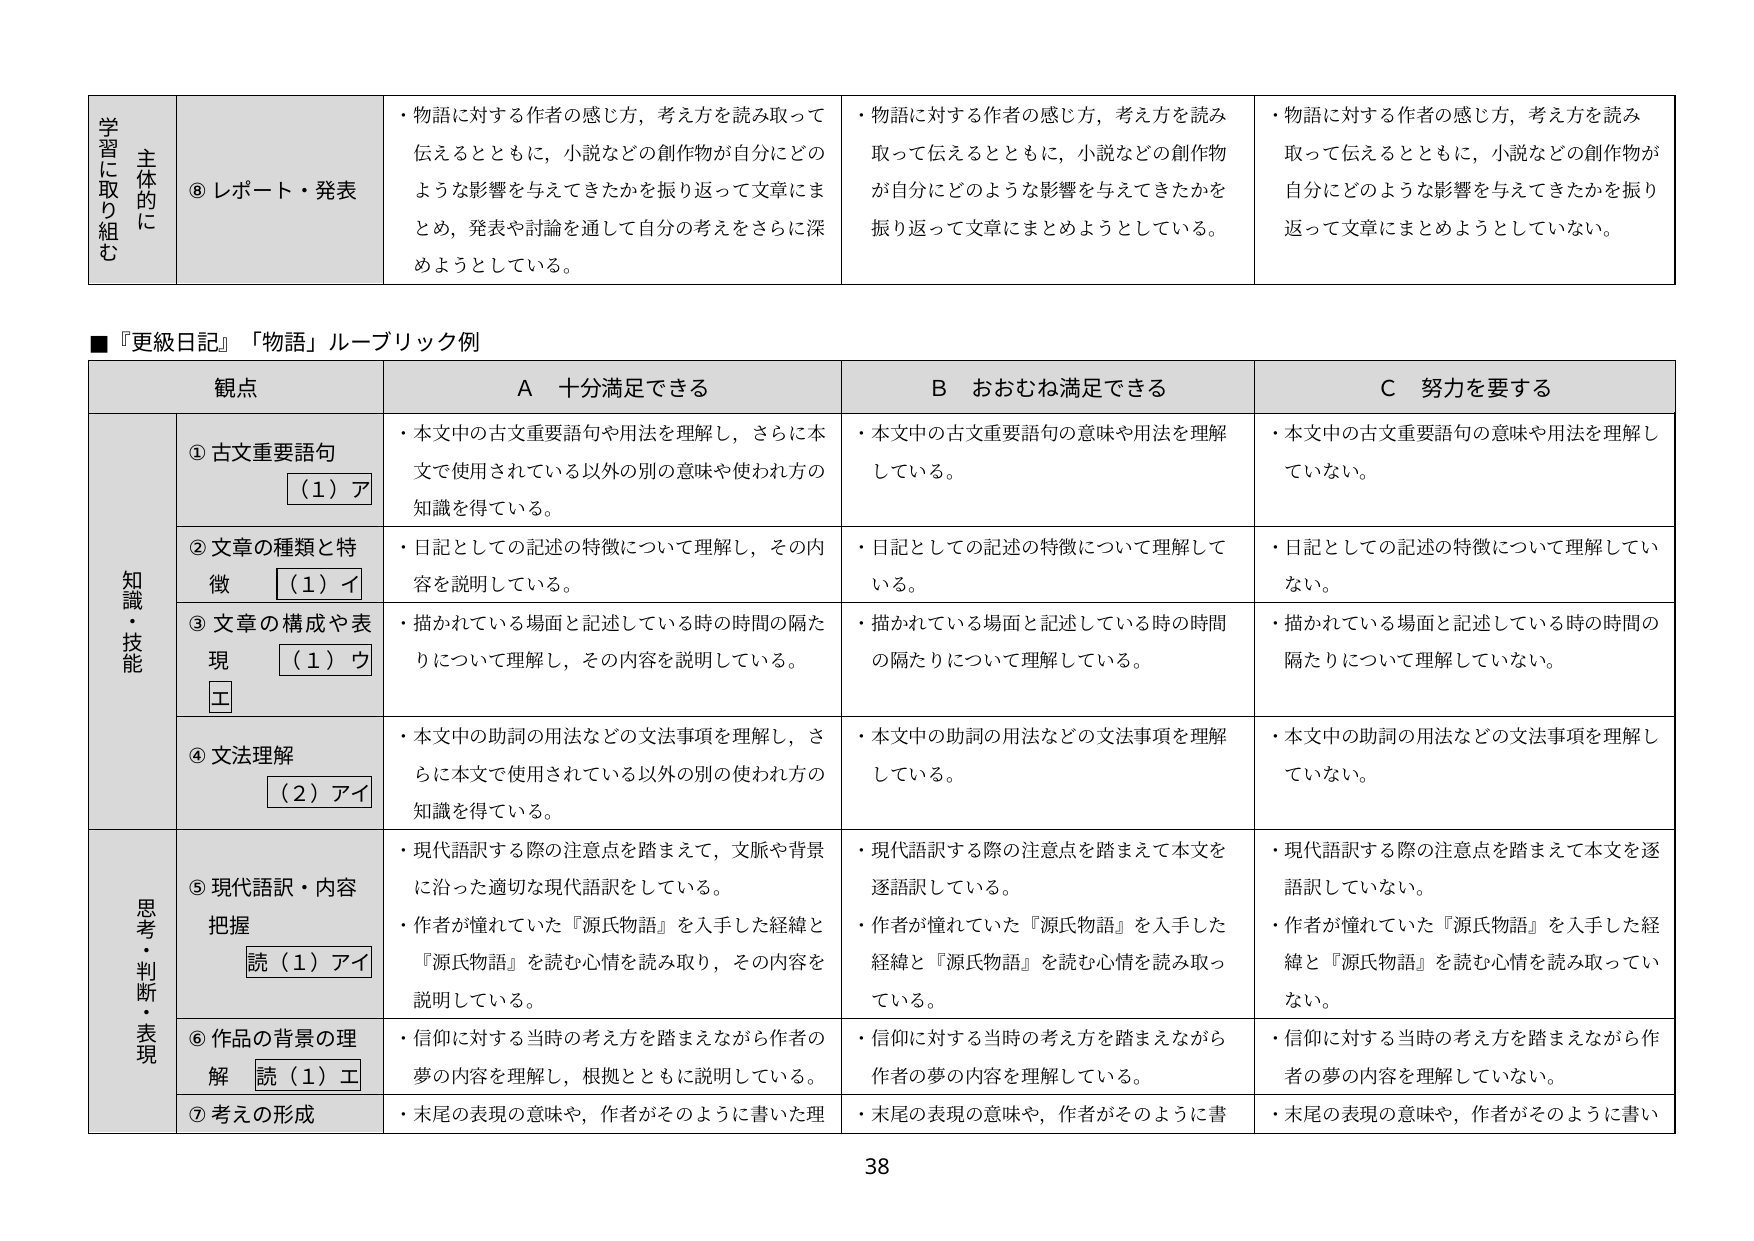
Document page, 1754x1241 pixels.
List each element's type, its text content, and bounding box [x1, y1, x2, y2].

table_cell 知識・技能 [89, 414, 176, 829]
table_cell ・日記としての記述の特徴について理解していない。 [1255, 527, 1674, 602]
table_cell ①古文重要語句 （１）ア [177, 414, 383, 526]
table_cell ・日記としての記述の特徴について理解している。 [842, 527, 1254, 602]
table_cell 思考・判断・表現 [89, 830, 176, 1132]
table_cell ④文法理解 （２）アイ [177, 717, 383, 829]
table_cell ③文章の構成や表現 （１）ウエ [177, 603, 383, 716]
table_cell ・描かれている場面と記述している時の時間の隔たりについて理解していない。 [1255, 603, 1674, 716]
table_cell ②文章の種類と特徴 （１）イ [177, 527, 383, 602]
table_cell ・本文中の古文重要語句の意味や用法を理解していない。 [1255, 414, 1674, 526]
table_header Ａ 十分満足できる [384, 361, 841, 413]
table_cell ・描かれている場面と記述している時の時間の隔たりについて理解している。 [842, 603, 1254, 716]
table_cell ⑥作品の背景の理解 読（１）エ [177, 1019, 383, 1094]
table_cell ・本文中の助詞の用法などの文法事項を理解していない。 [1255, 717, 1674, 829]
table_cell ・現代語訳する際の注意点を踏まえて本文を逐語訳していない。 ・作者が憧れていた『源氏物語』を入手した経緯と『源氏物語』を読む心情を読み取っていない。 [1255, 830, 1674, 1018]
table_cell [1255, 1095, 1674, 1132]
table_cell ・物語に対する作者の感じ方，考え方を読み取って伝えるとともに，小説などの創作物が自分にどのような影響を与えてきたかを振り返って文章にまとめようとしている。 [842, 96, 1254, 283]
table_cell ・物語に対する作者の感じ方，考え方を読み取って伝えるとともに，小説などの創作物が自分にどのような影響を与えてきたかを振り返って文章にまとめようとしていない。 [1255, 96, 1674, 283]
table_cell ・現代語訳する際の注意点を踏まえて，文脈や背景に沿った適切な現代語訳をしている。 ・作者が憧れていた『源氏物語』を入手した経緯と『源氏物語』を読む心情を読み取り，その内容を説明している。 [384, 830, 841, 1018]
table_header 観点 [89, 361, 383, 413]
table_cell ⑦考えの形成 読（１）オ [177, 1095, 383, 1132]
table_cell ・本文中の古文重要語句や用法を理解し，さらに本文で使用されている以外の別の意味や使われ方の知識を得ている。 [384, 414, 841, 526]
table_cell ・信仰に対する当時の考え方を踏まえながら作者の夢の内容を理解し，根拠とともに説明している。 [384, 1019, 841, 1094]
table_cell ⑤現代語訳・内容把握 読（１）アイ [177, 830, 383, 1018]
table_header Ｂ おおむね満足できる [842, 361, 1254, 413]
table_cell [842, 1095, 1254, 1132]
table_cell ・信仰に対する当時の考え方を踏まえながら作者の夢の内容を理解していない。 [1255, 1019, 1674, 1094]
table_cell ・物語に対する作者の感じ方，考え方を読み取って伝えるとともに，小説などの創作物が自分にどのような影響を与えてきたかを振り返って文章にまとめ，発表や討論を通して自分の考えをさらに深めようとしている。 [384, 96, 841, 283]
table_header Ｃ 努力を要する [1255, 361, 1675, 413]
table_cell ・描かれている場面と記述している時の時間の隔たりについて理解し，その内容を説明している。 [384, 603, 841, 716]
text ■『更級日記』「物語」ルーブリック例 [89, 322, 1665, 359]
table_cell ⑧レポート・発表 [177, 96, 383, 283]
table_cell ・本文中の古文重要語句の意味や用法を理解している。 [842, 414, 1254, 526]
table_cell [384, 1095, 841, 1132]
table_cell ・本文中の助詞の用法などの文法事項を理解し，さらに本文で使用されている以外の別の使われ方の知識を得ている。 [384, 717, 841, 829]
table_cell ・本文中の助詞の用法などの文法事項を理解している。 [842, 717, 1254, 829]
table_cell ・日記としての記述の特徴について理解し，その内容を説明している。 [384, 527, 841, 602]
table_cell 主体的に 学習に取り組む態度 [89, 96, 176, 283]
table_cell ・現代語訳する際の注意点を踏まえて本文を逐語訳している。 ・作者が憧れていた『源氏物語』を入手した経緯と『源氏物語』を読む心情を読み取っている。 [842, 830, 1254, 1018]
table_cell ・信仰に対する当時の考え方を踏まえながら作者の夢の内容を理解している。 [842, 1019, 1254, 1094]
